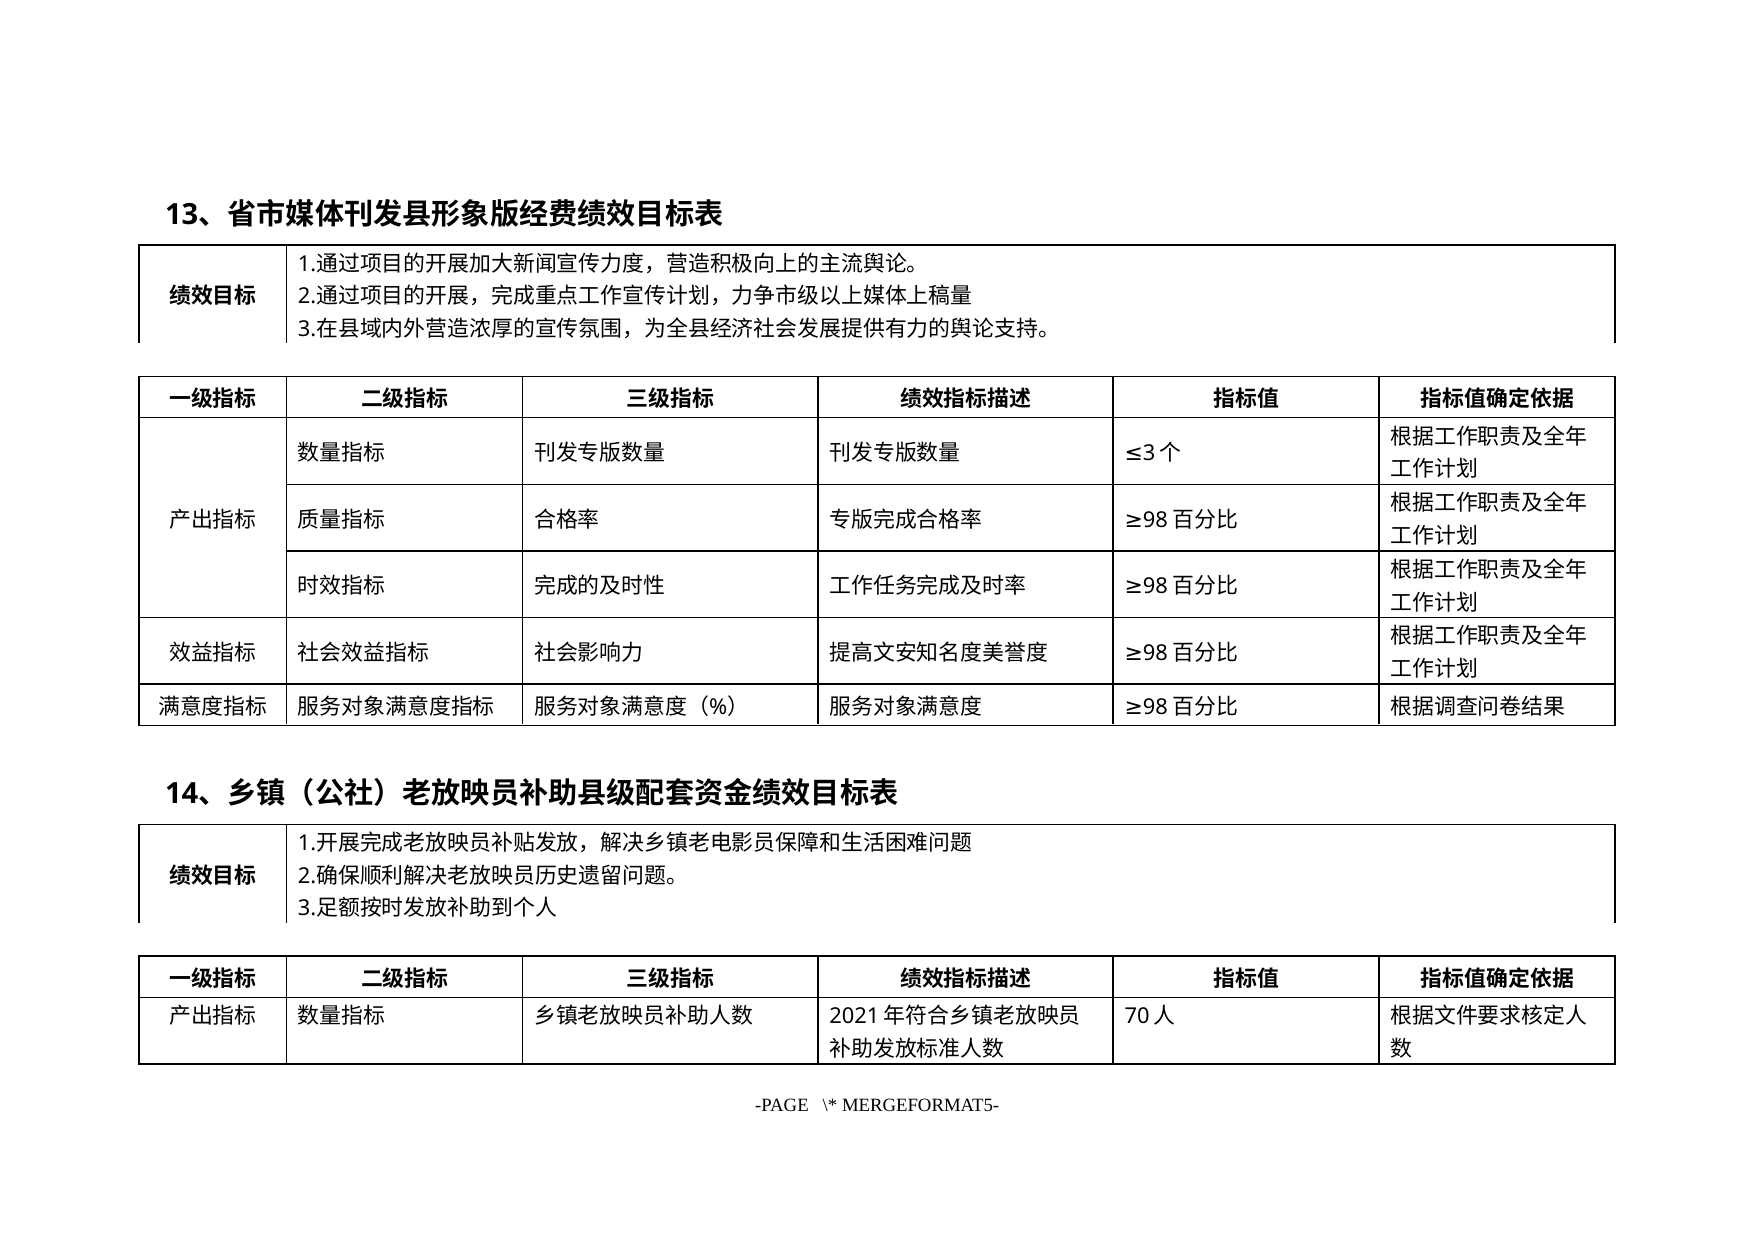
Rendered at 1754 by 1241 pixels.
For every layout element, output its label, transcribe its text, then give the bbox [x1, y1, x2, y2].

table_cell 工作任务完成及时率 [819, 552, 1112, 617]
table_cell 根据工作职责及全年工作计划 [1380, 485, 1614, 550]
table_header 指标值 [1114, 957, 1378, 996]
table_cell 根据工作职责及全年工作计划 [1380, 618, 1614, 683]
table_cell 时效指标 [287, 552, 522, 617]
table_cell 刊发专版数量 [523, 418, 817, 483]
table_cell 数量指标 [287, 418, 522, 483]
table_cell ≥98百分比 [1114, 618, 1378, 683]
table_header 三级指标 [523, 377, 817, 417]
table_cell ≤3个 [1114, 418, 1378, 483]
table_cell 70人 [1114, 998, 1378, 1063]
table_cell 数量指标 [287, 998, 522, 1063]
table_cell 刊发专版数量 [819, 418, 1112, 483]
table_cell ≥98百分比 [1114, 685, 1378, 724]
table_cell 社会影响力 [523, 618, 817, 683]
table_header 一级指标 [140, 957, 286, 996]
table_header 绩效目标 [140, 825, 286, 923]
table_cell ≥98百分比 [1114, 552, 1378, 617]
table_cell 专版完成合格率 [819, 485, 1112, 550]
table_header 绩效指标描述 [819, 377, 1112, 417]
table_cell 服务对象满意度指标 [287, 685, 522, 724]
table_cell 根据工作职责及全年工作计划 [1380, 418, 1614, 483]
table_cell 产出指标 [140, 418, 286, 617]
table_header 指标值确定依据 [1380, 377, 1614, 417]
table_header 绩效指标描述 [819, 957, 1112, 996]
text 13、省市媒体刊发县形象版经费绩效目标表 [106, 179, 1648, 244]
table_cell 根据文件要求核定人数 [1380, 998, 1614, 1063]
table_cell 产出指标 [140, 998, 286, 1063]
table_cell 服务对象满意度 [819, 685, 1112, 724]
table_cell 根据调查问卷结果 [1380, 685, 1614, 724]
table_cell 2021年符合乡镇老放映员补助发放标准人数 [819, 998, 1112, 1063]
text 14、乡镇（公社）老放映员补助县级配套资金绩效目标表 [106, 758, 1648, 823]
table_cell 服务对象满意度（%） [523, 685, 817, 724]
table_header 指标值 [1114, 377, 1378, 417]
table_cell 合格率 [523, 485, 817, 550]
table_header 三级指标 [523, 957, 817, 996]
table_cell 满意度指标 [140, 685, 286, 724]
table_header 绩效目标 [140, 246, 286, 343]
table_cell 效益指标 [140, 618, 286, 683]
table_header 1.开展完成老放映员补贴发放，解决乡镇老电影员保障和生活困难问题 2.确保顺利解决老放映员历史遗留问题。 3.足额按时发放补助到个人 [287, 825, 1614, 923]
table_header 一级指标 [140, 377, 286, 417]
table_header 二级指标 [287, 377, 522, 417]
table_cell 完成的及时性 [523, 552, 817, 617]
table_cell 质量指标 [287, 485, 522, 550]
table_cell 根据工作职责及全年工作计划 [1380, 552, 1614, 617]
table_cell 提高文安知名度美誉度 [819, 618, 1112, 683]
table_header 二级指标 [287, 957, 522, 996]
table_header 指标值确定依据 [1380, 957, 1614, 996]
table_cell 乡镇老放映员补助人数 [523, 998, 817, 1063]
table_header 1.通过项目的开展加大新闻宣传力度，营造积极向上的主流舆论。 2.通过项目的开展，完成重点工作宣传计划，力争市级以上媒体上稿量 3.在县域内外营造浓厚的宣传氛围，为全县经济社会发展提供有力的舆论支持。 [287, 246, 1614, 343]
table_cell ≥98百分比 [1114, 485, 1378, 550]
table_cell 社会效益指标 [287, 618, 522, 683]
